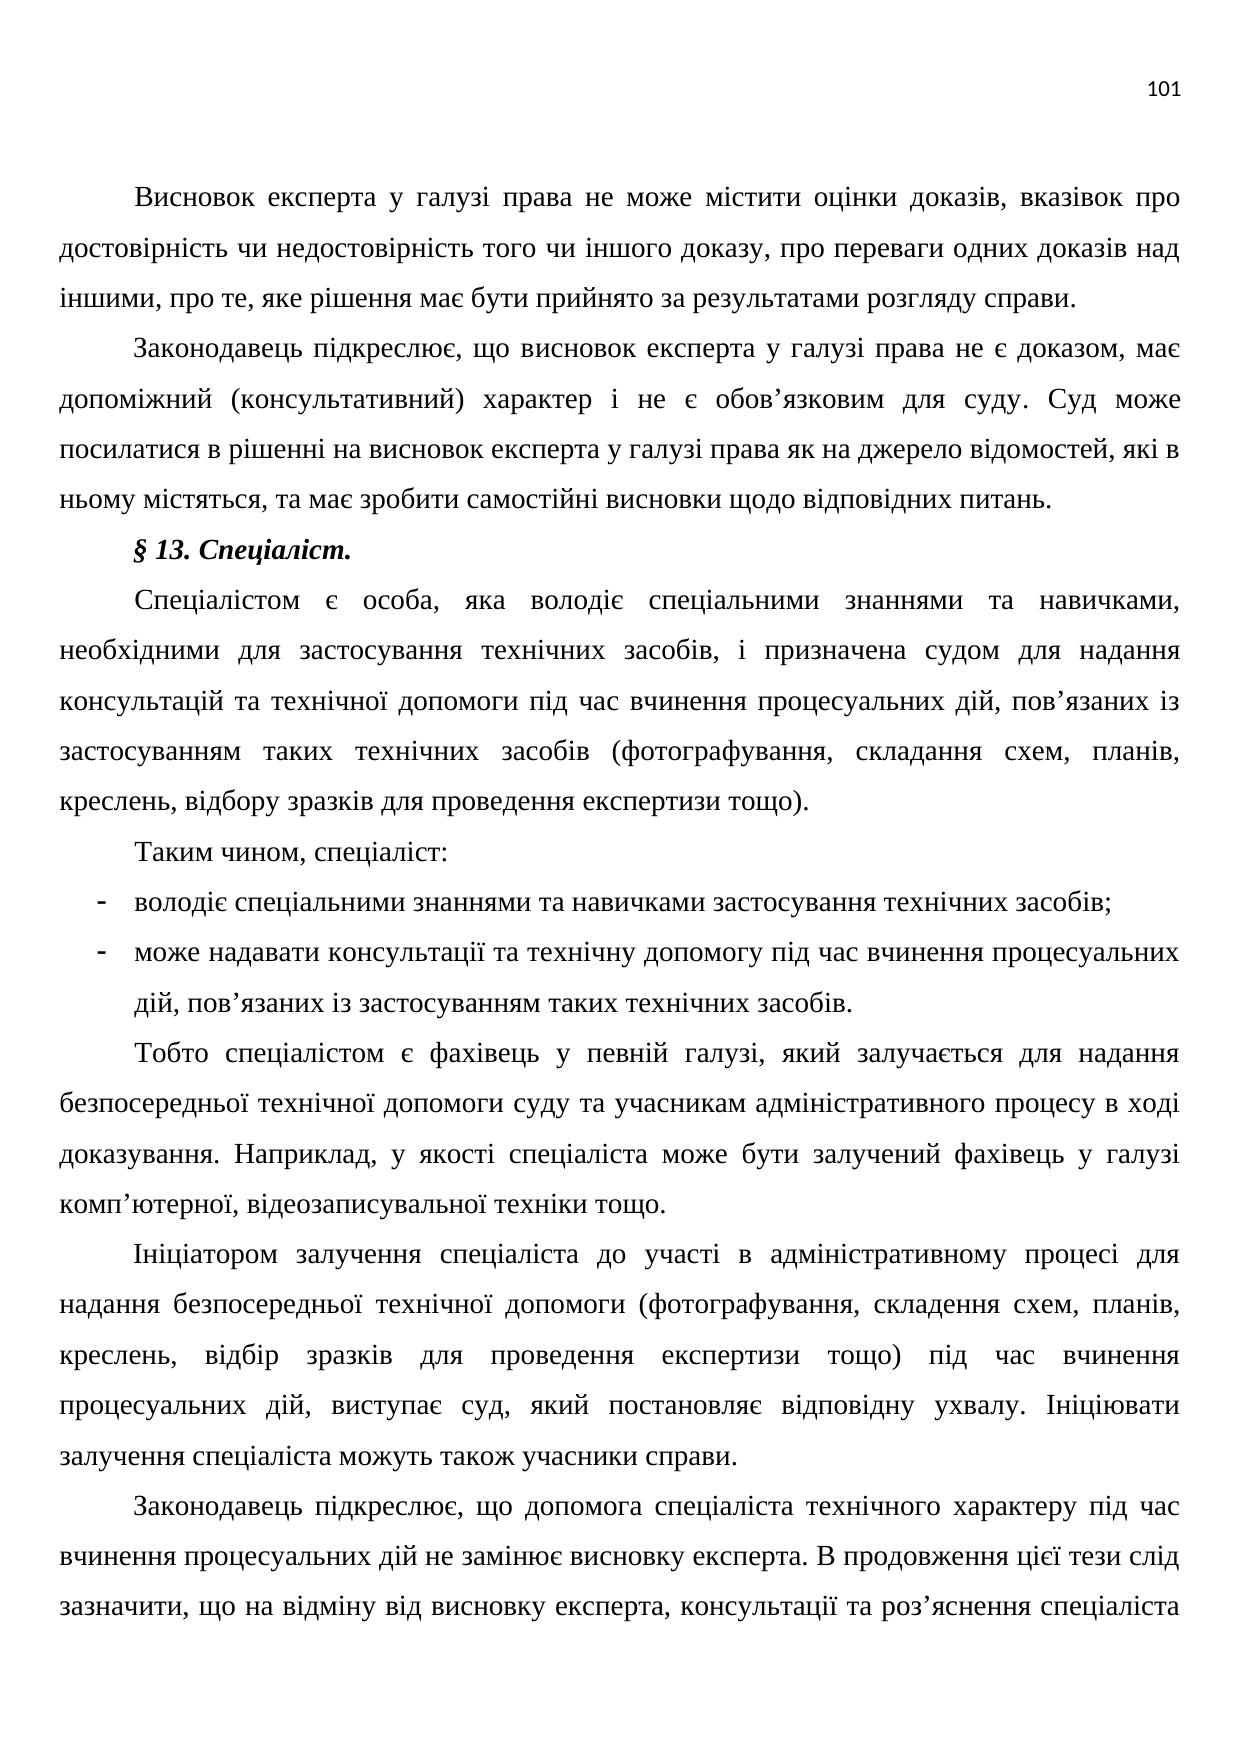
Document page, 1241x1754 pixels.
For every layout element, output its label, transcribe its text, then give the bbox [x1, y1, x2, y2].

text § 13. Спеціаліст. [59, 532, 1181, 565]
text Висновок експерта у галузі права не може містити оцінки доказів, вказівок про достовірність чи недостовірність того чи іншого доказу, про переваги одних доказів над іншими, про те, яке рішення має бути прийнято за результатами розгляду справи. [59, 179, 1181, 314]
text Ініціатором залучення спеціаліста до участі в адміністративному процесі для надання безпосередньої технічної допомоги (фотографування, складення схем, планів, креслень, відбір зразків для проведення експертизи тощо) під час вчинення процесуальних дій, виступає суд, який постановляє відповідну ухвалу. Ініціювати залучення спеціаліста можуть також учасники справи. [59, 1236, 1181, 1471]
list може надавати консультації та технічну допомогу під час вчинення процесуальних дій, пов’язаних із застосуванням таких технічних засобів. [97, 934, 1181, 1018]
text Тобто спеціалістом є фахівець у певній галузі, який залучається для надання безпосередньої технічної допомоги суду та учасникам адміністративного процесу в ході доказування. Наприклад, у якості спеціаліста може бути залучений фахівець у галузі комп’ютерної, відеозаписувальної техніки тощо. [59, 1035, 1181, 1219]
list володіє спеціальними знаннями та навичками застосування технічних засобів; [97, 884, 1181, 918]
text Спеціалістом є особа, яка володіє спеціальними знаннями та навичками, необхідними для застосування технічних засобів, і призначена судом для надання консультацій та технічної допомоги під час вчинення процесуальних дій, пов’язаних із застосуванням таких технічних засобів (фотографування, складання схем, планів, креслень, відбору зразків для проведення експертизи тощо). [59, 582, 1181, 817]
text Таким чином, спеціаліст: [59, 834, 1181, 867]
text Законодавець підкреслює, що висновок експерта у галузі права не є доказом, має допоміжний (консультативний) характер і не є обов’язковим для суду. Суд може посилатися в рішенні на висновок експерта у галузі права як на джерело відомостей, які в ньому містяться, та має зробити самостійні висновки щодо відповідних питань. [59, 331, 1181, 515]
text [59, 1488, 1181, 1622]
